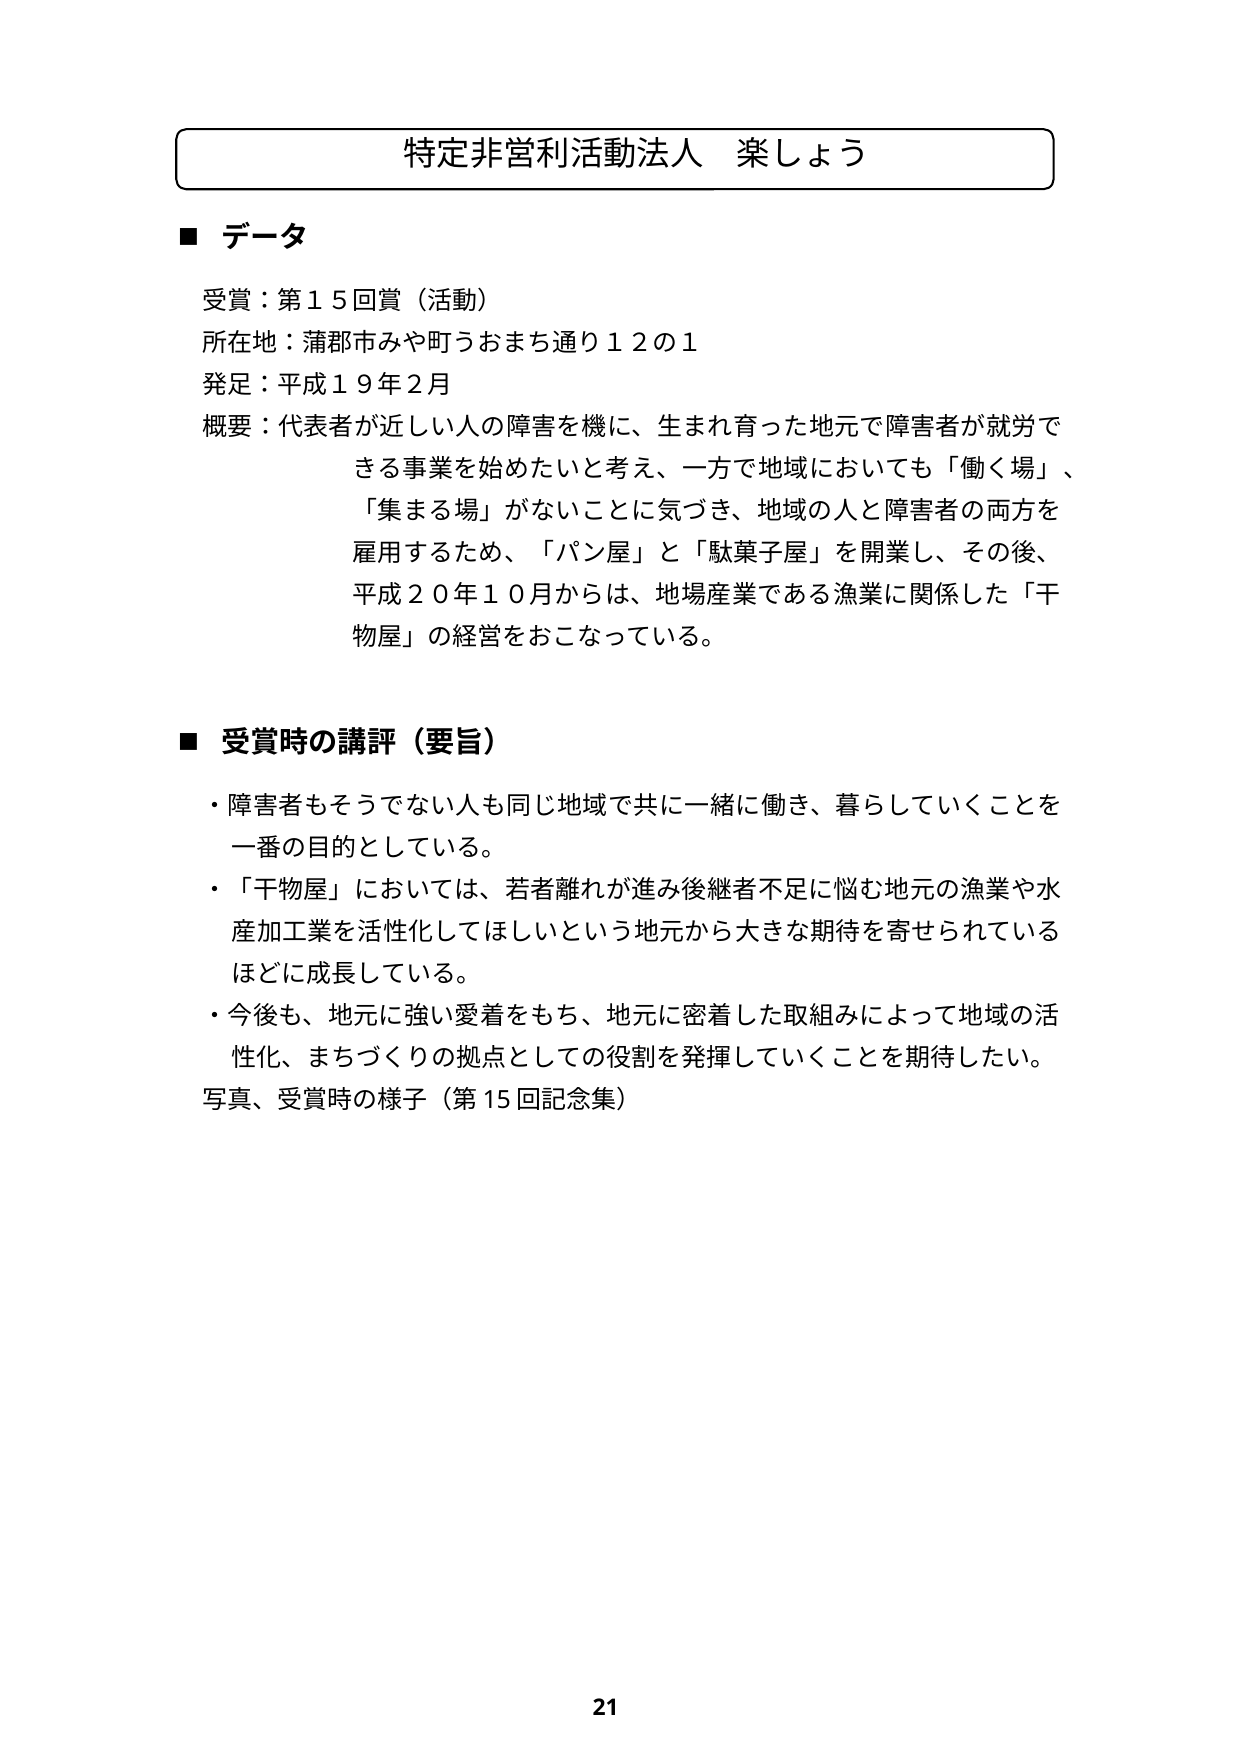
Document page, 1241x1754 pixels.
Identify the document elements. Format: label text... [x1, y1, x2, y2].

text 受賞時の講評（要旨） [177, 698, 1063, 782]
text 受賞：第１５回賞（活動） [202, 277, 1063, 319]
text 概要：代表者が近しい人の障害を機に、生まれ育った地元で障害者が就労できる事業を始めたいと考え、一方で地域においても「働く場」、「集まる場」がないことに気づき、地域の人と障害者の両方を雇用するため、「パン屋」と「駄菓子屋」を開業し、その後、平成２０年１０月からは、地場産業である漁業に関係した「干物屋」の経営をおこなっている。 [202, 403, 1063, 656]
text ・「干物屋」においては、若者離れが進み後継者不足に悩む地元の漁業や水産加工業を活性化してほしいという地元から大きな期待を寄せられているほどに成長している。 [202, 866, 1063, 993]
text ・障害者もそうでない人も同じ地域で共に一緒に働き、暮らしていくことを一番の目的としている。 [202, 782, 1063, 866]
text データ [177, 193, 1063, 277]
text 所在地：蒲郡市みや町うおまち通り１２の１ [202, 319, 1063, 361]
text 写真、受賞時の様子（第15回記念集） [202, 1077, 1063, 1119]
text ・今後も、地元に強い愛着をもち、地元に密着した取組みによって地域の活性化、まちづくりの拠点としての役割を発揮していくことを期待したい。 [202, 993, 1063, 1077]
text 特定非営利活動法人 楽しょう [177, 109, 1063, 193]
text 発足：平成１９年２月 [202, 361, 1063, 403]
